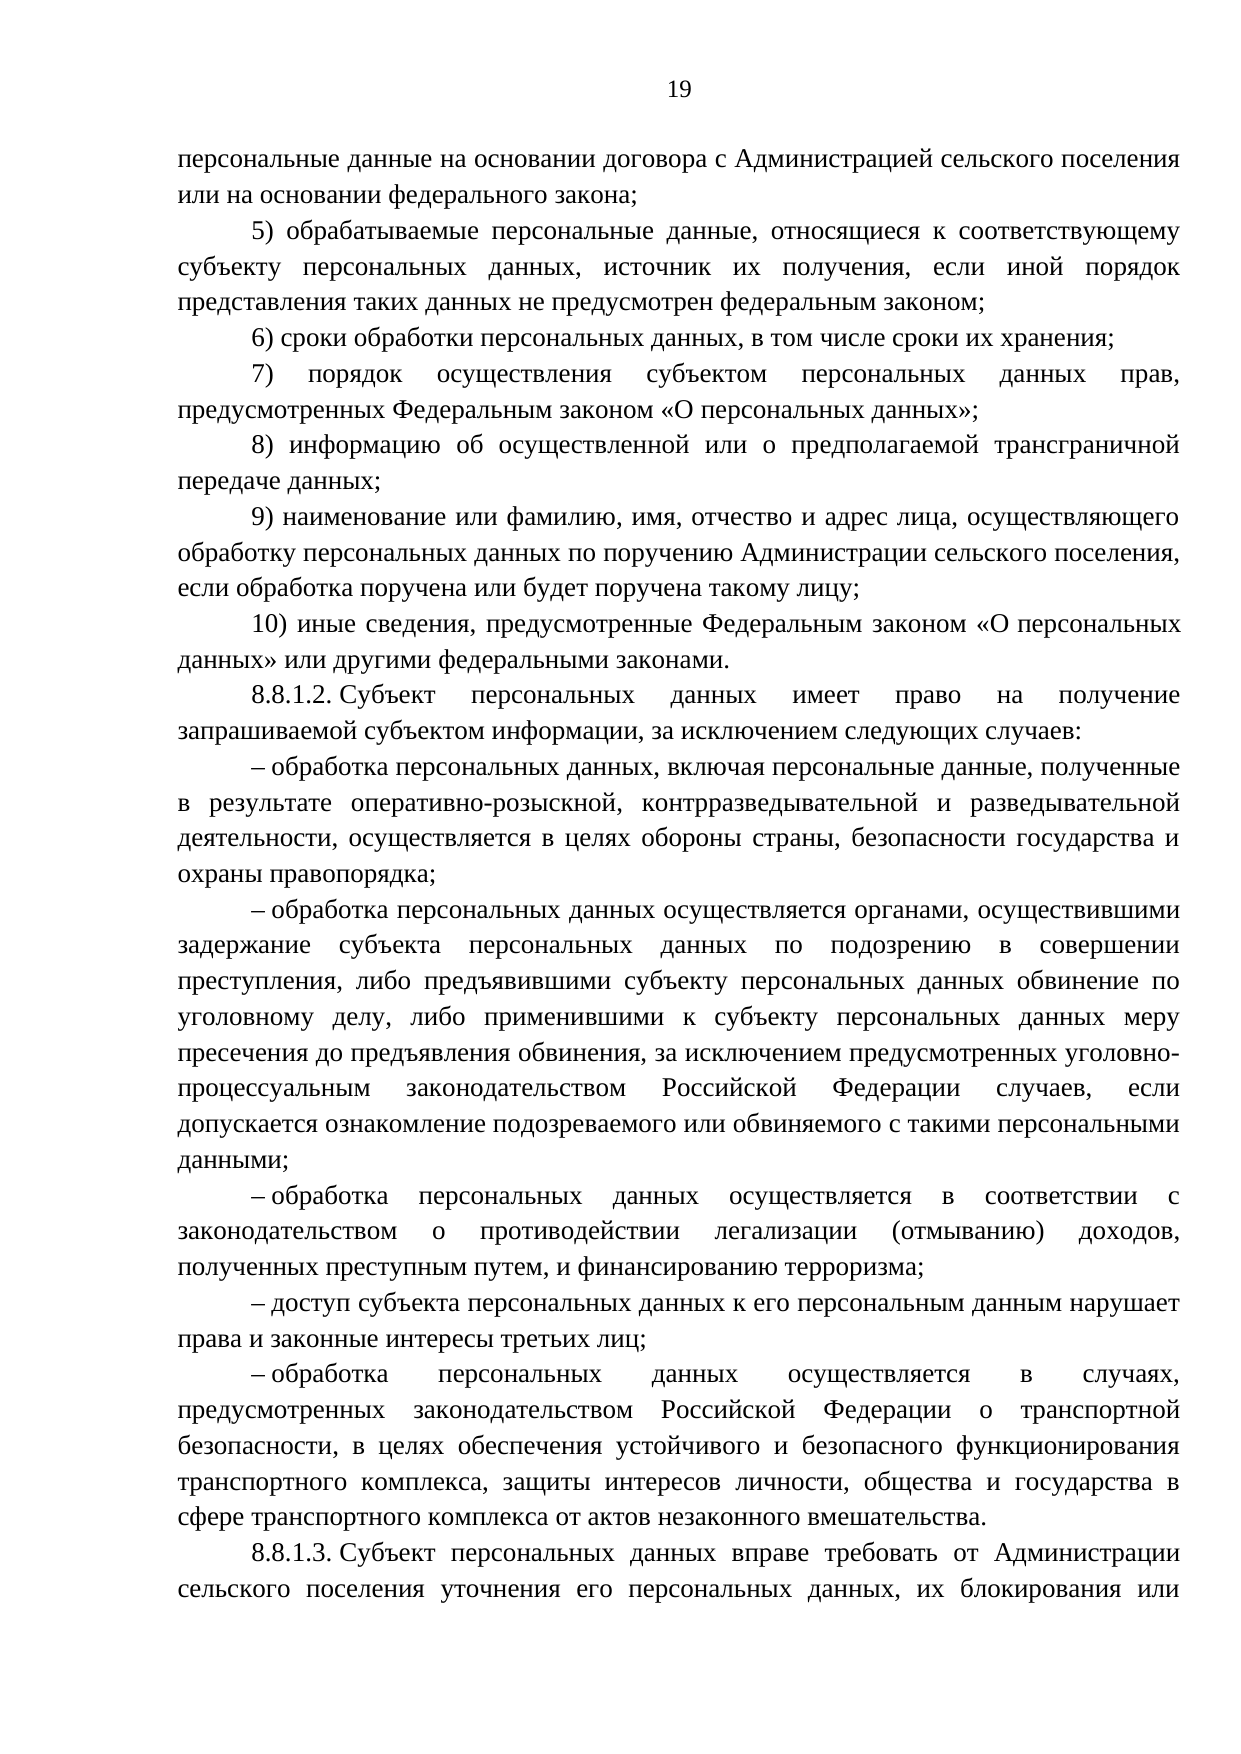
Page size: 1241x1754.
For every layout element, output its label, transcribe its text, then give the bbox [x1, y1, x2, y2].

text 8) информацию об осуществленной или о предполагаемой трансграничной передаче данных; [177, 428, 1181, 495]
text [177, 1536, 1181, 1603]
text доступ субъекта персональных данных к его персональным данным нарушает права и законные интересы третьих лиц; [177, 1286, 1181, 1353]
text 10) иные сведения, предусмотренные Федеральным законом «О персональных данных» или другими федеральными законами. [177, 607, 1181, 674]
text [177, 143, 1181, 209]
text обработка персональных данных, включая персональные данные, полученные в результате оперативно-розыскной, контрразведывательной и разведывательной деятельности, осуществляется в целях обороны страны, безопасности государства и охраны правопорядка; [177, 750, 1181, 888]
text обработка персональных данных осуществляется в соответствии с законодательством о противодействии легализации (отмыванию) доходов, полученных преступным путем, и финансированию терроризма; [177, 1179, 1181, 1281]
text Субъект персональных данных имеет право на получение запрашиваемой субъектом информации, за исключением следующих случаев: [177, 678, 1181, 745]
text 7) порядок осуществления субъектом персональных данных прав, предусмотренных Федеральным законом «О персональных данных»; [177, 357, 1181, 424]
text 9) наименование или фамилию, имя, отчество и адрес лица, осуществляющего обработку персональных данных по поручению Администрации сельского поселения, если обработка поручена или будет поручена такому лицу; [177, 500, 1181, 602]
text 5) обрабатываемые персональные данные, относящиеся к соответствующему субъекту персональных данных, источник их получения, если иной порядок представления таких данных не предусмотрен федеральным законом; [177, 214, 1181, 317]
text 6) сроки обработки персональных данных, в том числе сроки их хранения; [177, 321, 1181, 352]
text обработка персональных данных осуществляется в случаях, предусмотренных законодательством Российской Федерации о транспортной безопасности, в целях обеспечения устойчивого и безопасного функционирования транспортного комплекса, защиты интересов личности, общества и государства в сфере транспортного комплекса от актов незаконного вмешательства. [177, 1357, 1181, 1531]
text обработка персональных данных осуществляется органами, осуществившими задержание субъекта персональных данных по подозрению в совершении преступления, либо предъявившими субъекту персональных данных обвинение по уголовному делу, либо применившими к субъекту персональных данных меру пресечения до предъявления обвинения, за исключением предусмотренных уголовно-процессуальным законодательством Российской Федерации случаев, если допускается ознакомление подозреваемого или обвиняемого с такими персональными данными; [177, 893, 1181, 1174]
